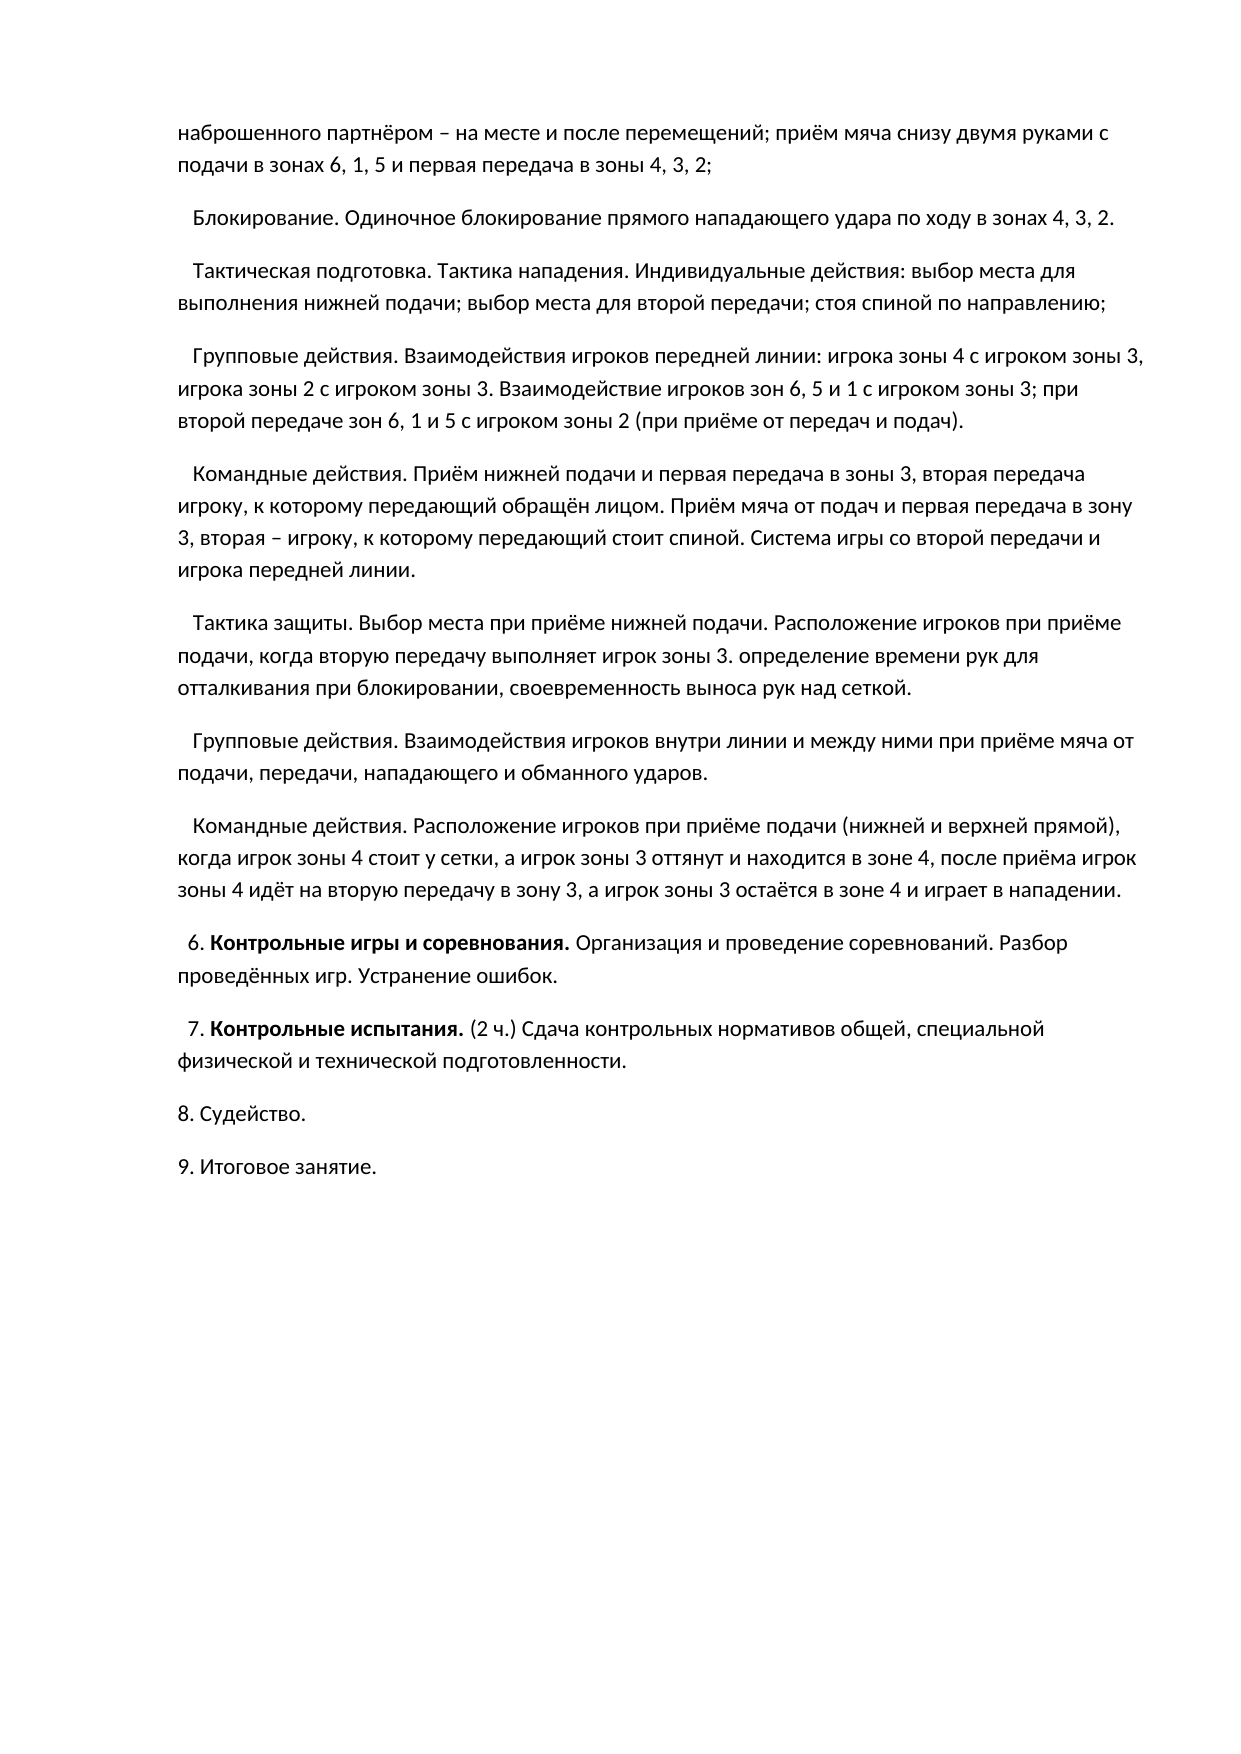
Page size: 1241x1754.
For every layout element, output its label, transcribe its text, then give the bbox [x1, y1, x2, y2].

text 8. Судейство. [177, 1099, 1152, 1127]
text Тактическая подготовка. Тактика нападения. Индивидуальные действия: выбор места для выполнения нижней подачи; выбор места для второй передачи; стоя спиной по направлению; [177, 256, 1152, 317]
text 9. Итоговое занятие. [177, 1152, 1152, 1180]
text Командные действия. Приём нижней подачи и первая передача в зоны 3, вторая передача игроку, к которому передающий обращён лицом. Приём мяча от подач и первая передача в зону 3, вторая – игроку, к которому передающий стоит спиной. Система игры со второй передачи и игрока передней линии. [177, 459, 1152, 583]
text 6. Контрольные игры и соревнования. Организация и проведение соревнований. Разбор проведённых игр. Устранение ошибок. [177, 928, 1152, 989]
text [177, 118, 1152, 178]
text 7. Контрольные испытания. (2 ч.) Сдача контрольных нормативов общей, специальной физической и технической подготовленности. [177, 1014, 1152, 1074]
text Тактика защиты. Выбор места при приёме нижней подачи. Расположение игроков при приёме подачи, когда вторую передачу выполняет игрок зоны 3. определение времени рук для отталкивания при блокировании, своевременность выноса рук над сеткой. [177, 608, 1152, 701]
text Групповые действия. Взаимодействия игроков передней линии: игрока зоны 4 с игроком зоны 3, игрока зоны 2 с игроком зоны 3. Взаимодействие игроков зон 6, 5 и 1 с игроком зоны 3; при второй передаче зон 6, 1 и 5 с игроком зоны 2 (при приёме от передач и подач). [177, 342, 1152, 434]
text Командные действия. Расположение игроков при приёме подачи (нижней и верхней прямой), когда игрок зоны 4 стоит у сетки, а игрок зоны 3 оттянут и находится в зоне 4, после приёма игрок зоны 4 идёт на вторую передачу в зону 3, а игрок зоны 3 остаётся в зоне 4 и играет в нападении. [177, 811, 1152, 903]
text Блокирование. Одиночное блокирование прямого нападающего удара по ходу в зонах 4, 3, 2. [177, 203, 1152, 231]
text Групповые действия. Взаимодействия игроков внутри линии и между ними при приёме мяча от подачи, передачи, нападающего и обманного ударов. [177, 726, 1152, 786]
